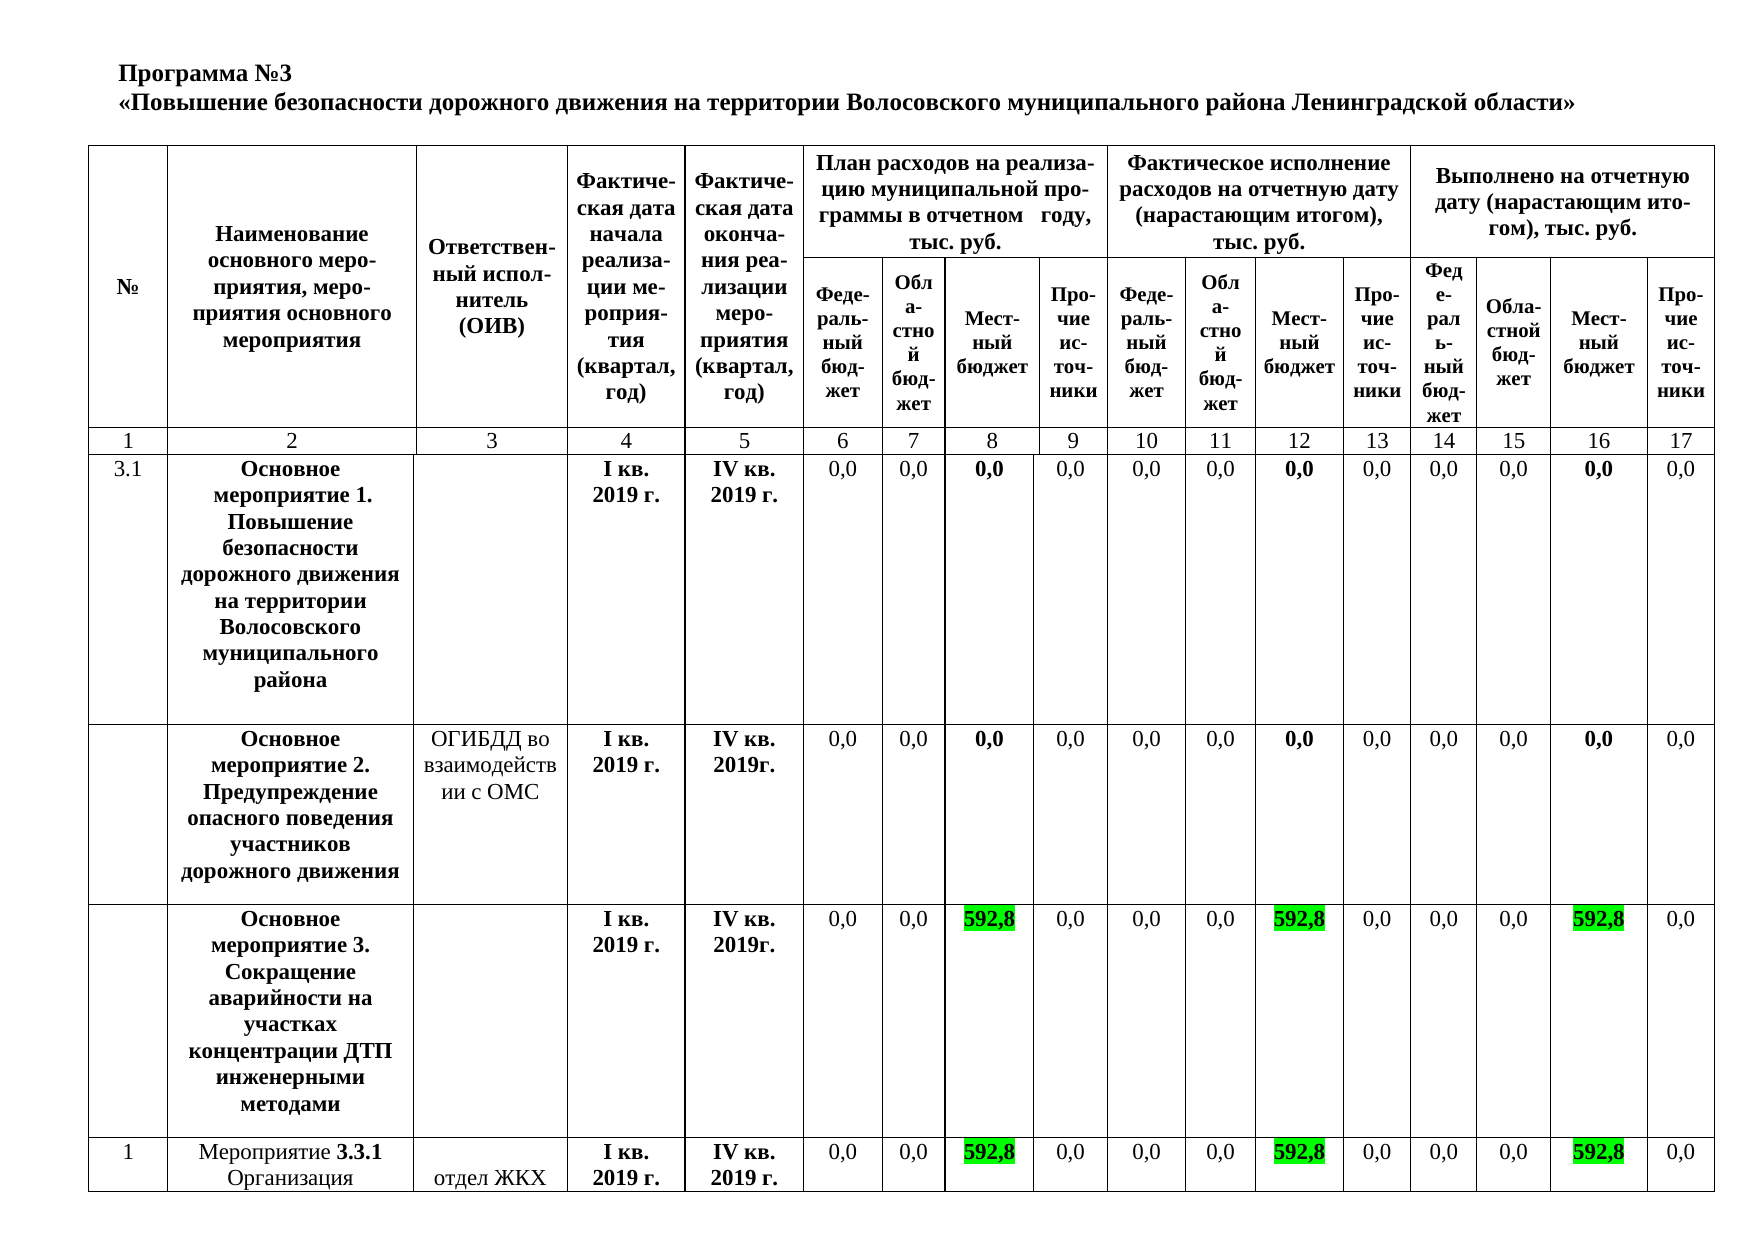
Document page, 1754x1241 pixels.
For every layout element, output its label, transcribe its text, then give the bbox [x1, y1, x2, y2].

table_cell 0,0 [1344, 1138, 1410, 1191]
table_cell 5 [686, 428, 803, 454]
table_header План расходов на реализацию муниципальной программы в отчетном году, тыс. руб. [804, 146, 1107, 257]
table_cell Прочие источники [1344, 258, 1410, 427]
text Программа №3 [118, 58, 1713, 87]
table_cell 0,0 [1411, 1138, 1476, 1191]
table_cell отдел ЖКХ [414, 1138, 567, 1191]
table_cell IV кв. 2019г. [686, 725, 803, 904]
table_cell 13 [1344, 428, 1410, 454]
table_cell 3.1 [89, 455, 167, 724]
table_cell 592,8 [946, 905, 1033, 1137]
table_cell Прочие источники [1648, 258, 1714, 427]
table_cell ОГИБДД во взаимодействии с ОМС [414, 725, 567, 904]
table_cell 0,0 [1477, 905, 1550, 1137]
table_cell 0,0 [1186, 905, 1255, 1137]
table_cell IV кв. 2019 г. [686, 455, 803, 724]
table_cell 0,0 [1186, 455, 1255, 724]
table_cell Областной бюджет [1186, 258, 1255, 427]
table_cell 6 [804, 428, 882, 454]
table_cell 0,0 [1108, 905, 1185, 1137]
table_cell 0,0 [1256, 725, 1343, 904]
table_cell 0,0 [883, 725, 944, 904]
table_cell 592,8 [946, 1138, 1033, 1191]
table_cell 0,0 [1477, 455, 1550, 724]
table_cell 0,0 [1411, 725, 1476, 904]
table_cell Основное мероприятие 1. Повышение безопасности дорожного движения на территории Волосовского муниципального района [168, 455, 413, 724]
table_cell 0,0 [1186, 725, 1255, 904]
table_cell 0,0 [1034, 725, 1107, 904]
table_cell 592,8 [1256, 1138, 1343, 1191]
table_cell 592,8 [1551, 905, 1647, 1137]
table_cell 0,0 [804, 725, 882, 904]
table_cell 0,0 [1551, 725, 1647, 904]
table_cell 0,0 [804, 455, 882, 724]
table_cell 2 [168, 428, 416, 454]
table_cell 0,0 [1648, 455, 1714, 724]
table_cell 17 [1648, 428, 1714, 454]
table_cell [414, 905, 567, 1137]
table_cell Местный бюджет [1256, 258, 1343, 427]
table_cell 15 [1477, 428, 1550, 454]
table_cell 0,0 [1344, 905, 1410, 1137]
table_cell [414, 455, 567, 724]
table_cell 16 [1551, 428, 1647, 454]
table_cell 0,0 [1648, 725, 1714, 904]
table_cell 0,0 [1186, 1138, 1255, 1191]
table_header № [89, 146, 167, 427]
table_cell IV кв. 2019г. [686, 905, 803, 1137]
table_cell 592,8 [1256, 905, 1343, 1137]
table_cell 4 [568, 428, 684, 454]
table_cell 0,0 [1108, 1138, 1185, 1191]
table_cell 0,0 [1034, 1138, 1107, 1191]
table_cell 3 [417, 428, 567, 454]
table_header Фактическое исполнение расходов на отчетную дату (нарастающим итогом), тыс. руб. [1108, 146, 1410, 257]
table_cell 0,0 [1256, 455, 1343, 724]
table_cell 0,0 [1411, 905, 1476, 1137]
table_cell 8 [946, 428, 1039, 454]
table_cell 7 [883, 428, 944, 454]
table_cell 0,0 [1477, 1138, 1550, 1191]
table_cell 0,0 [1411, 455, 1476, 724]
table_cell [89, 905, 167, 1137]
table_cell 14 [1411, 428, 1476, 454]
table_cell 0,0 [1108, 725, 1185, 904]
table_cell [89, 725, 167, 904]
table_cell 0,0 [946, 455, 1033, 724]
table_cell 1 [89, 1138, 167, 1191]
table_cell Областной бюджет [1477, 258, 1550, 427]
table_cell 12 [1256, 428, 1343, 454]
table_cell 0,0 [1034, 455, 1107, 724]
table_cell 10 [1108, 428, 1185, 454]
table_cell 0,0 [1344, 725, 1410, 904]
table_cell Федеральный бюджет [804, 258, 882, 427]
table_header Выполнено на отчетную дату (нарастающим итогом), тыс. руб. [1411, 146, 1714, 257]
table_header Наименование основного мероприятия, мероприятия основного мероприятия [168, 146, 416, 427]
table_cell 1 [89, 428, 167, 454]
table_cell Основное мероприятие 3. Сокращение аварийности на участках концентрации ДТП инженерными методами [168, 905, 413, 1137]
table_header Ответственный исполнитель (ОИВ) [417, 146, 567, 427]
table_header Фактическая дата окончания реализации мероприятия (квартал, год) [686, 146, 803, 427]
table_cell I кв. 2019 г. [568, 1138, 684, 1191]
table_cell 0,0 [1344, 455, 1410, 724]
table_cell 0,0 [883, 905, 944, 1137]
table_cell Федеральный бюджет [1108, 258, 1185, 427]
table_cell 0,0 [1477, 725, 1550, 904]
table_cell Местный бюджет [946, 258, 1039, 427]
table_cell 0,0 [883, 1138, 944, 1191]
table_cell I кв. 2019 г. [568, 455, 684, 724]
table_cell Федеральный бюджет [1411, 258, 1476, 427]
table_cell 0,0 [1108, 455, 1185, 724]
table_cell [168, 1138, 413, 1191]
table_cell 0,0 [804, 1138, 882, 1191]
table_cell 11 [1186, 428, 1255, 454]
table_cell IV кв. 2019 г. [686, 1138, 803, 1191]
table_cell 0,0 [1034, 905, 1107, 1137]
table_cell Прочие источники [1040, 258, 1107, 427]
table_cell Местный бюджет [1551, 258, 1647, 427]
text «Повышение безопасности дорожного движения на территории Волосовского муниципального района Ленинградской области» [118, 87, 1713, 116]
table_cell 0,0 [1648, 905, 1714, 1137]
table_cell 0,0 [946, 725, 1033, 904]
table_cell 0,0 [883, 455, 944, 724]
table_header Фактическая дата начала реализации мероприятия (квартал, год) [568, 146, 684, 427]
table_cell Основное мероприятие 2. Предупреждение опасного поведения участников дорожного движения [168, 725, 413, 904]
table_cell I кв. 2019 г. [568, 725, 684, 904]
table_cell 0,0 [1551, 455, 1647, 724]
table_cell 0,0 [1648, 1138, 1714, 1191]
table_cell 592,8 [1551, 1138, 1647, 1191]
table_cell 9 [1040, 428, 1107, 454]
table_cell 0,0 [804, 905, 882, 1137]
table_cell Областной бюджет [883, 258, 944, 427]
table_cell I кв. 2019 г. [568, 905, 684, 1137]
